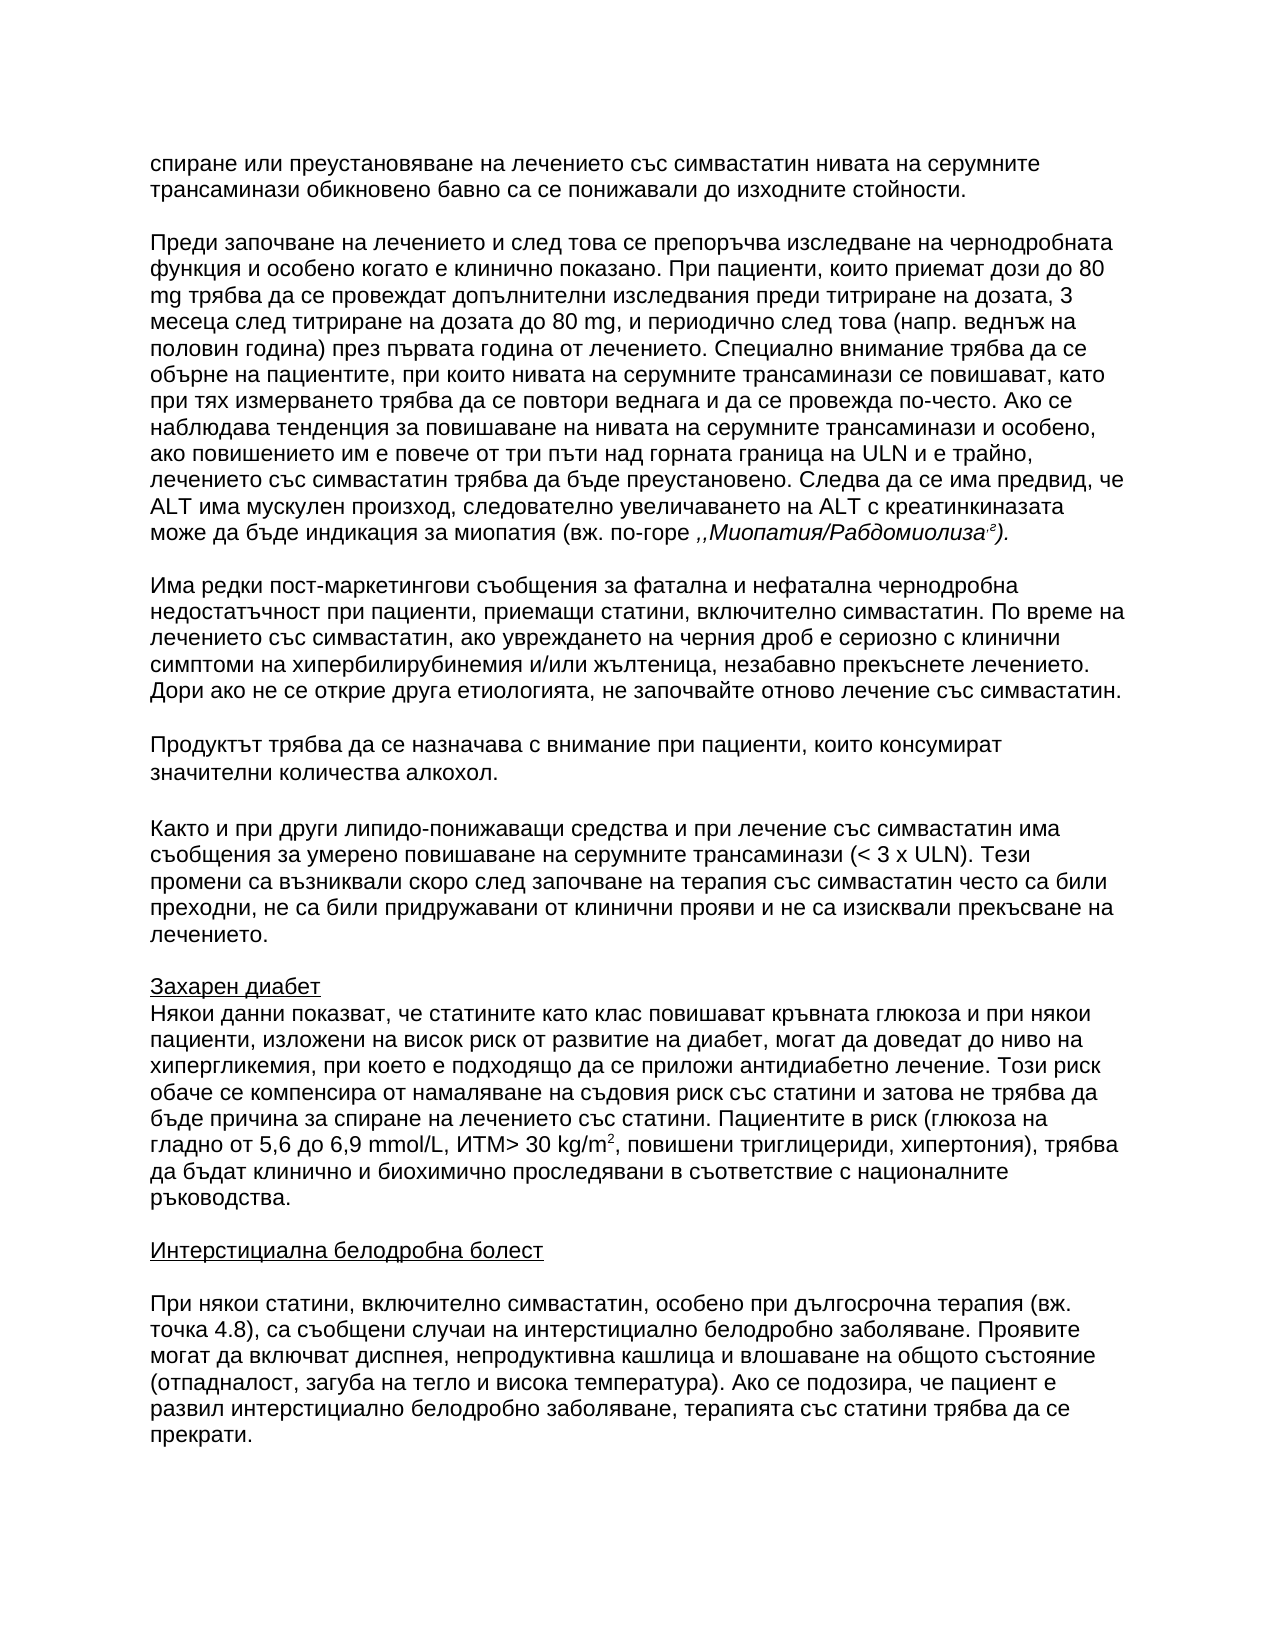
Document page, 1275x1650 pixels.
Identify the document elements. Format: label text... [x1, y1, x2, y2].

text При някои статини, включително симвастатин, особено при дългосрочна терапия (вж. точка 4.8), са съобщени случаи на интерстициално белодробно заболяване. Проявите могат да включват диспнея, непродуктивна кашлица и влошаване на общото състояние (отпадналост, загуба на тегло и висока температура). Ако се подозира, че пациент е развил интерстициално белодробно заболяване, терапията със статини трябва да се прекрати. [150, 1289, 1125, 1448]
text Има редки пост-маркетингови съобщения за фатална и нефатална чернодробна недостатъчност при пациенти, приемащи статини, включително симвастатин. По време на лечението със симвастатин, ако увреждането на черния дроб е сериозно с клинични симптоми на хипербилирубинемия и/или жълтеница, незабавно прекъснете лечението. Дори ако не се открие друга етиологията, не започвайте отново лечение със симвастатин. [150, 572, 1125, 703]
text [150, 150, 1125, 203]
text Интерстициална белодробна болест [150, 1237, 1125, 1263]
text Продуктът трябва да се назначава с внимание при пациенти, които консумират значителни количества алкохол. [150, 731, 1125, 786]
text Някои данни показват, че статините като клас повишават кръвната глюкоза и при някои пациенти, изложени на висок риск от развитие на диабет, могат да доведат до ниво на хипергликемия, при което е подходящо да се приложи антидиабетно лечение. Този риск обаче се компенсира от намаляване на съдовия риск със статини и затова не трябва да бъде причина за спиране на лечението със статини. Пациентите в риск (глюкоза на гладно от 5,6 до 6,9 mmol/L, ИТМ> 30 kg/m2, повишени триглицериди, хипертония), трябва да бъдат клинично и биохимично проследявани в съответствие с националните ръководства. [150, 999, 1125, 1210]
text Преди започване на лечението и след това се препоръчва изследване на чернодробната функция и особено когато е клинично показано. При пациенти, които приемат дози до 80 mg трябва да се провеждат допълнителни изследвания преди титриране на дозата, 3 месеца след титриране на дозата до 80 mg, и периодично след това (напр. веднъж на половин година) през първата година от лечението. Специално внимание трябва да се обърне на пациентите, при които нивата на серумните трансаминази се повишават, като при тях измерването трябва да се повтори веднага и да се провежда по-често. Ако се наблюдава тенденция за повишаване на нивата на серумните трансаминази и особено, ако повишението им е повече от три пъти над горната граница на ULN и е трайно, лечението със симвастатин трябва да бъде преустановено. Следва да се има предвид, че ALT има мускулен произход, следователно увеличаването на ALT с креатинкиназата може да бъде индикация за миопатия (вж. по-горе ,,Миопатия/Рабдомиолиза,г). [150, 229, 1125, 545]
text Захарен диабет [150, 973, 1125, 999]
text Както и при други липидо-понижаващи средства и при лечение със симвастатин има съобщения за умерено повишаване на серумните трансаминази (< 3 х ULN). Тези промени са възниквали скоро след започване на терапия със симвастатин често са били преходни, не са били придружавани от клинични прояви и не са изисквали прекъсване на лечението. [150, 815, 1125, 947]
